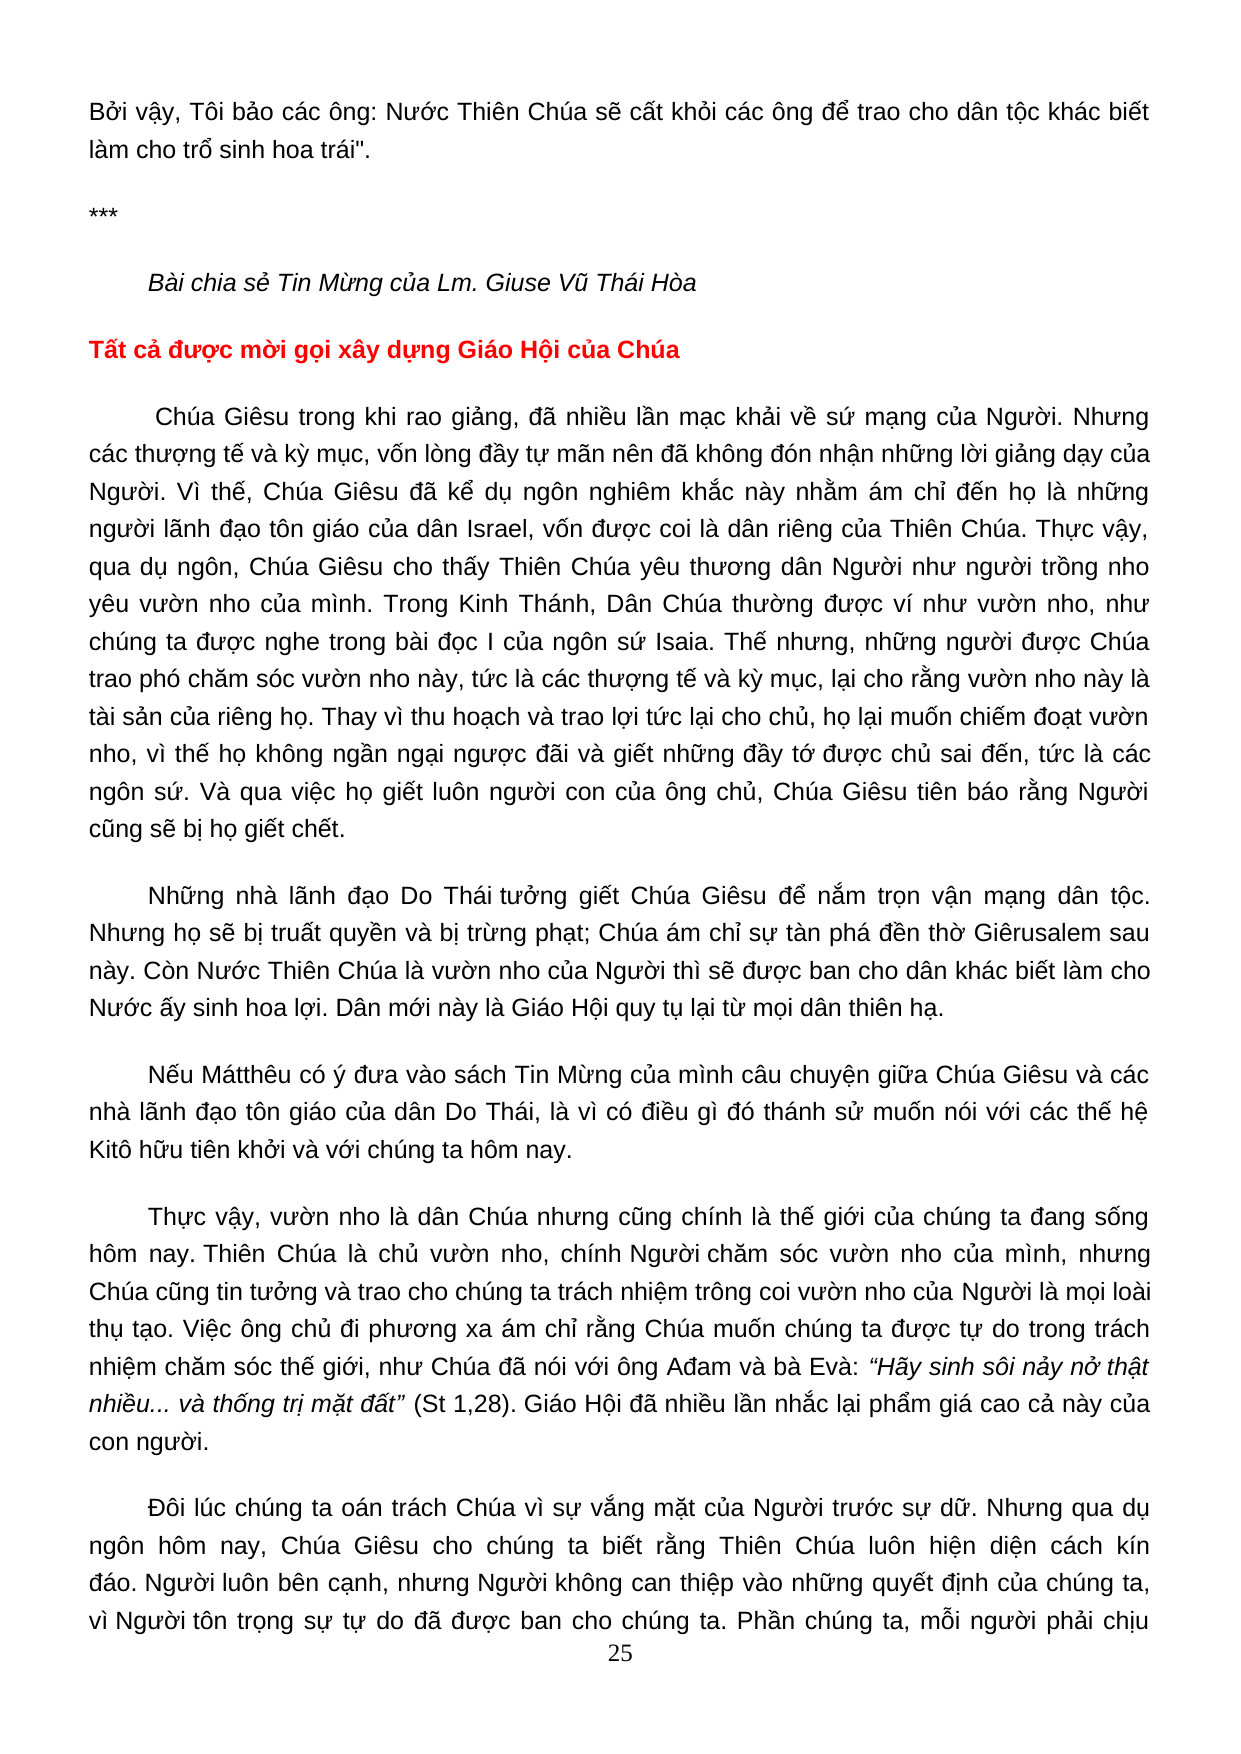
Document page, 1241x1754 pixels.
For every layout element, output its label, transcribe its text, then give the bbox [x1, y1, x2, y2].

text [89, 89, 1152, 164]
text Thực vậy, vườn nho là dân Chúa nhưng cũng chính là thế giới của chúng ta đang sống hôm nay. Thiên Chúa là chủ vườn nho, chính Người chăm sóc vườn nho của mình, nhưng Chúa cũng tin tưởng và trao cho chúng ta trách nhiệm trông coi vườn nho của Người là mọi loài thụ tạo. Việc ông chủ đi phương xa ám chỉ rằng Chúa muốn chúng ta được tự do trong trách nhiệm chăm sóc thế giới, như Chúa đã nói với ông Ađam và bà Evà: “Hãy sinh sôi nảy nở thật nhiều... và thống trị mặt đất” (St 1,28). Giáo Hội đã nhiều lần nhắc lại phẩm giá cao cả này của con người. [89, 1193, 1152, 1455]
text Bài chia sẻ Tin Mừng của Lm. Giuse Vũ Thái Hòa [89, 259, 1152, 297]
text Nếu Mátthêu có ý đưa vào sách Tin Mừng của mình câu chuyện giữa Chúa Giêsu và các nhà lãnh đạo tôn giáo của dân Do Thái, là vì có điều gì đó thánh sử muốn nói với các thế hệ Kitô hữu tiên khởi và với chúng ta hôm nay. [89, 1051, 1152, 1164]
text Tất cả được mời gọi xây dựng Giáo Hội của Chúa [89, 326, 1152, 364]
text Chúa Giêsu trong khi rao giảng, đã nhiều lần mạc khải về sứ mạng của Người. Nhưng các thượng tế và kỳ mục, vốn lòng đầy tự mãn nên đã không đón nhận những lời giảng dạy của Người. Vì thế, Chúa Giêsu đã kể dụ ngôn nghiêm khắc này nhằm ám chỉ đến họ là những người lãnh đạo tôn giáo của dân Israel, vốn được coi là dân riêng của Thiên Chúa. Thực vậy, qua dụ ngôn, Chúa Giêsu cho thấy Thiên Chúa yêu thương dân Người như người trồng nho yêu vườn nho của mình. Trong Kinh Thánh, Dân Chúa thường được ví như vườn nho, như chúng ta được nghe trong bài đọc I của ngôn sứ Isaia. Thế nhưng, những người được Chúa trao phó chăm sóc vườn nho này, tức là các thượng tế và kỳ mục, lại cho rằng vườn nho này là tài sản của riêng họ. Thay vì thu hoạch và trao lợi tức lại cho chủ, họ lại muốn chiếm đoạt vườn nho, vì thế họ không ngần ngại ngược đãi và giết những đầy tớ được chủ sai đến, tức là các ngôn sứ. Và qua việc họ giết luôn người con của ông chủ, Chúa Giêsu tiên báo rằng Người cũng sẽ bị họ giết chết. [89, 393, 1152, 843]
text *** [89, 193, 1152, 230]
text Những nhà lãnh đạo Do Thái tưởng giết Chúa Giêsu để nắm trọn vận mạng dân tộc. Nhưng họ sẽ bị truất quyền và bị trừng phạt; Chúa ám chỉ sự tàn phá đền thờ Giêrusalem sau này. Còn Nước Thiên Chúa là vườn nho của Người thì sẽ được ban cho dân khác biết làm cho Nước ấy sinh hoa lợi. Dân mới này là Giáo Hội quy tụ lại từ mọi dân thiên hạ. [89, 872, 1152, 1022]
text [89, 1484, 1152, 1634]
